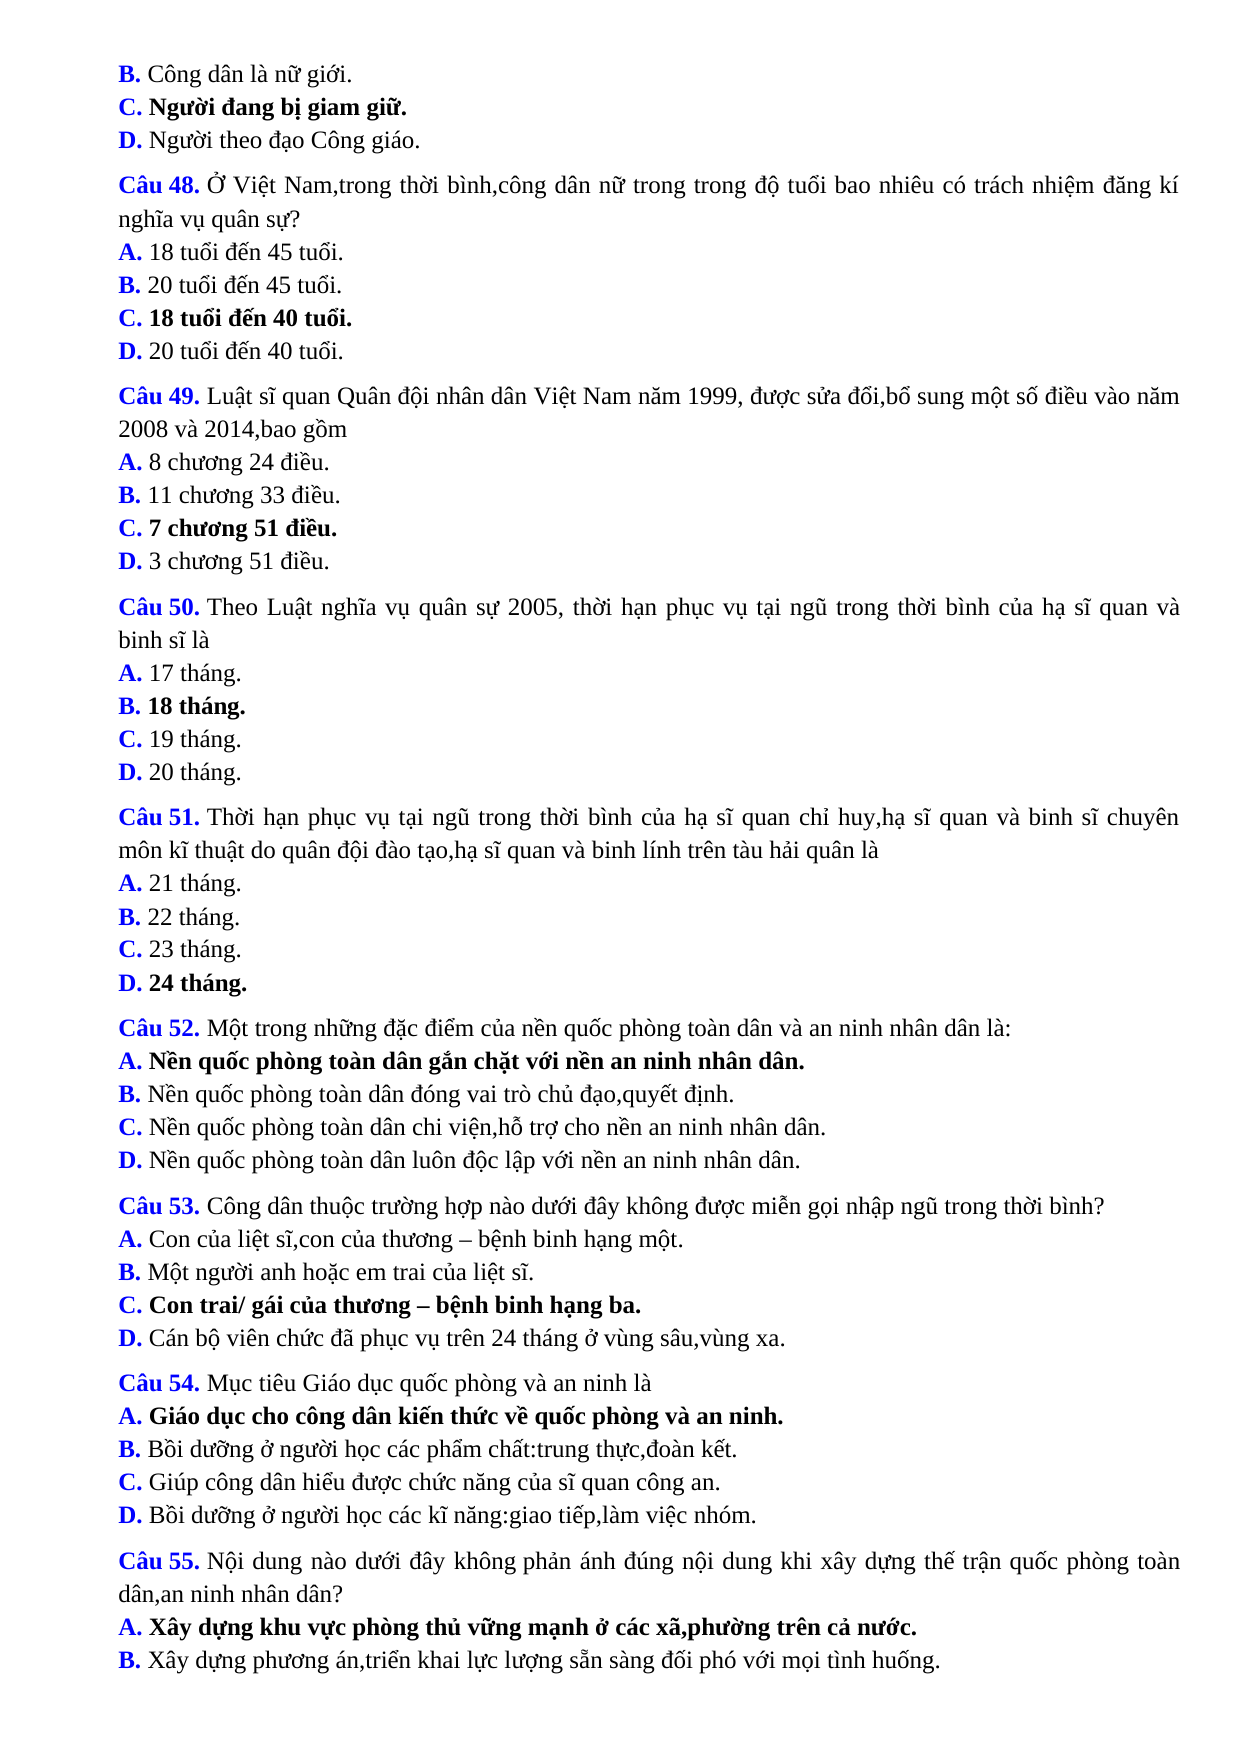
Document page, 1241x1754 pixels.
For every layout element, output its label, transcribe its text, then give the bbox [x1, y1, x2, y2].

text A. 8 chương 24 điều. [118, 447, 1181, 476]
text D. Cán bộ viên chức đã phục vụ trên 24 tháng ở vùng sâu,vùng xa. [118, 1323, 1181, 1352]
list Một trong những đặc điểm của nền quốc phòng toàn dân và an ninh nhân dân là: [118, 1013, 1181, 1042]
list Mục tiêu Giáo dục quốc phòng và an ninh là [118, 1368, 1181, 1397]
text C. Giúp công dân hiểu được chức năng của sĩ quan công an. [118, 1467, 1181, 1496]
text D. 20 tháng. [118, 757, 1181, 786]
text B. Một người anh hoặc em trai của liệt sĩ. [118, 1257, 1181, 1286]
list Theo Luật nghĩa vụ quân sự 2005, thời hạn phục vụ tại ngũ trong thời bình của hạ sĩ quan và binh sĩ là [118, 592, 1181, 654]
text D. 20 tuổi đến 40 tuổi. [118, 336, 1181, 364]
text C. 7 chương 51 điều. [118, 513, 1181, 542]
text B. Bồi dưỡng ở người học các phẩm chất:trung thực,đoàn kết. [118, 1434, 1181, 1463]
text C. Nền quốc phòng toàn dân chi viện,hỗ trợ cho nền an ninh nhân dân. [118, 1112, 1181, 1141]
text B. 18 tháng. [118, 691, 1181, 720]
text C. 23 tháng. [118, 934, 1181, 963]
text C. 19 tháng. [118, 724, 1181, 753]
text C. 18 tuổi đến 40 tuổi. [118, 303, 1181, 331]
list Công dân thuộc trường hợp nào dưới đây không được miễn gọi nhập ngũ trong thời bình? [118, 1191, 1181, 1219]
list Luật sĩ quan Quân đội nhân dân Việt Nam năm 1999, được sửa đổi,bổ sung một số điều vào năm 2008 và 2014,bao gồm [118, 381, 1181, 443]
text B. 22 tháng. [118, 902, 1181, 930]
text A. Xây dựng khu vực phòng thủ vững mạnh ở các xã,phường trên cả nước. [118, 1612, 1181, 1641]
text D. 24 tháng. [118, 968, 1181, 996]
text A. 21 tháng. [118, 868, 1181, 897]
text D. Nền quốc phòng toàn dân luôn độc lập với nền an ninh nhân dân. [118, 1145, 1181, 1174]
list Thời hạn phục vụ tại ngũ trong thời bình của hạ sĩ quan chỉ huy,hạ sĩ quan và binh sĩ chuyên môn kĩ thuật do quân đội đào tạo,hạ sĩ quan và binh lính trên tàu hải quân là [118, 802, 1181, 864]
text D. 3 chương 51 điều. [118, 546, 1181, 575]
text A. 17 tháng. [118, 658, 1181, 687]
text B. 20 tuổi đến 45 tuổi. [118, 270, 1181, 298]
list Nội dung nào dưới đây không phản ánh đúng nội dung khi xây dựng thế trận quốc phòng toàn dân,an ninh nhân dân? [118, 1546, 1181, 1608]
text A. 18 tuổi đến 45 tuổi. [118, 237, 1181, 265]
text B. Nền quốc phòng toàn dân đóng vai trò chủ đạo,quyết định. [118, 1079, 1181, 1108]
text C. Con trai/ gái của thương – bệnh binh hạng ba. [118, 1290, 1181, 1318]
list Ở Việt Nam,trong thời bình,công dân nữ trong trong độ tuổi bao nhiêu có trách nhiệm đăng kí nghĩa vụ quân sự? [118, 171, 1181, 232]
text B. Xây dựng phương án,triển khai lực lượng sẵn sàng đối phó với mọi tình huống. [118, 1645, 1181, 1674]
text A. Giáo dục cho công dân kiến thức về quốc phòng và an ninh. [118, 1401, 1181, 1430]
text D. Bồi dưỡng ở người học các kĩ năng:giao tiếp,làm việc nhóm. [118, 1500, 1181, 1529]
text B. 11 chương 33 điều. [118, 480, 1181, 509]
text B. Công dân là nữ giới. [118, 59, 1181, 88]
text D. Người theo đạo Công giáo. [118, 125, 1181, 154]
text A. Nền quốc phòng toàn dân gắn chặt với nền an ninh nhân dân. [118, 1046, 1181, 1075]
text C. Người đang bị giam giữ. [118, 92, 1181, 121]
text A. Con của liệt sĩ,con của thương – bệnh binh hạng một. [118, 1224, 1181, 1252]
